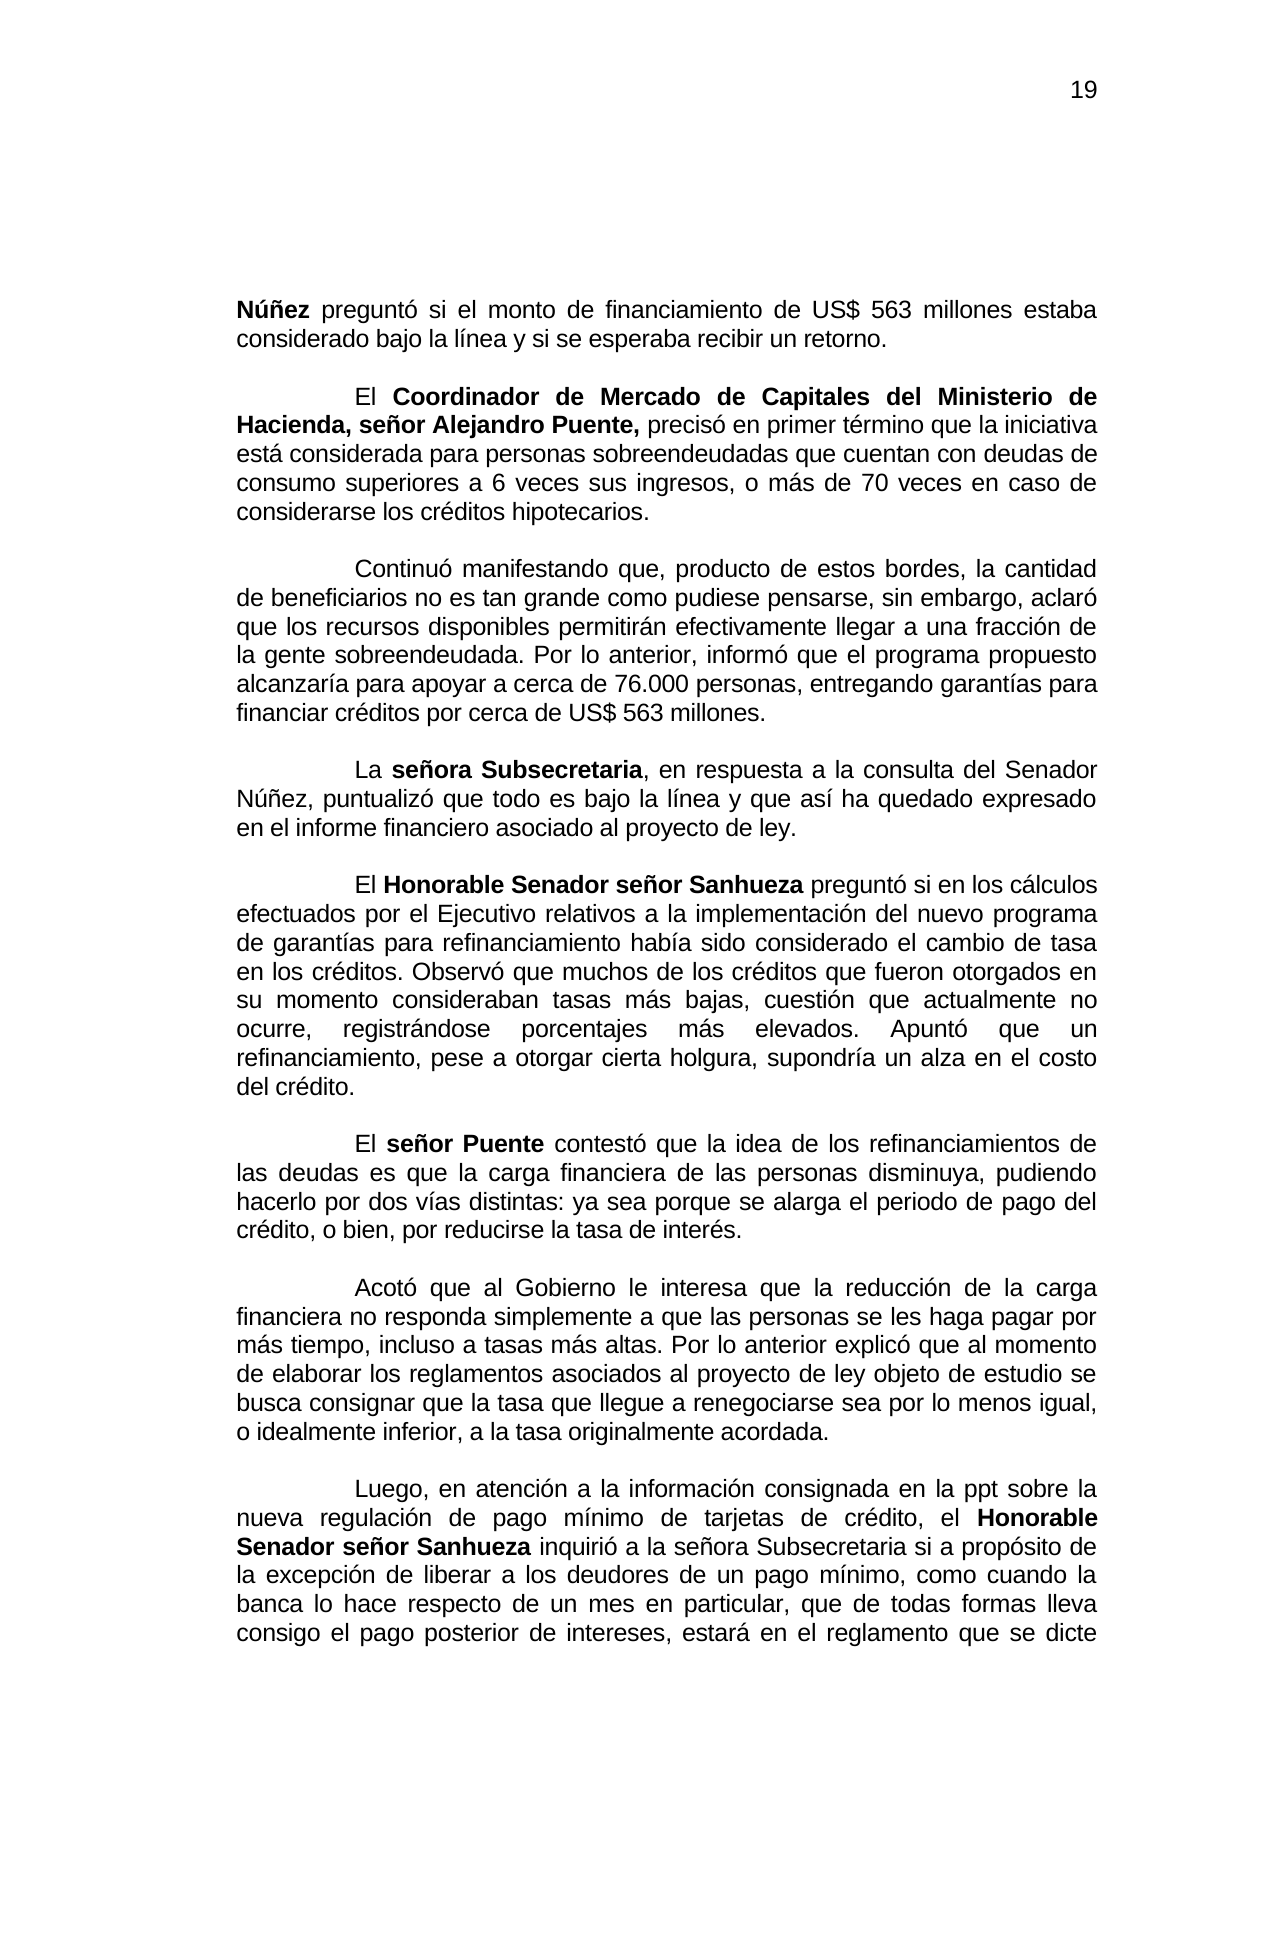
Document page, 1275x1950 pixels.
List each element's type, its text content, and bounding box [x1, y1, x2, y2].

text Continuó manifestando que, producto de estos bordes, la cantidad de beneficiarios no es tan grande como pudiese pensarse, sin embargo, aclaró que los recursos disponibles permitirán efectivamente llegar a una fracción de la gente sobreendeudada. Por lo anterior, informó que el programa propuesto alcanzaría para apoyar a cerca de 76.000 personas, entregando garantías para financiar créditos por cerca de US$ 563 millones. [236, 554, 1098, 727]
text El señor Puente contestó que la idea de los refinanciamientos de las deudas es que la carga financiera de las personas disminuya, pudiendo hacerlo por dos vías distintas: ya sea porque se alarga el periodo de pago del crédito, o bien, por reducirse la tasa de interés. [236, 1129, 1098, 1244]
text El Coordinador de Mercado de Capitales del Ministerio de Hacienda, señor Alejandro Puente, precisó en primer término que la iniciativa está considerada para personas sobreendeudadas que cuentan con deudas de consumo superiores a 6 veces sus ingresos, o más de 70 veces en caso de considerarse los créditos hipotecarios. [236, 382, 1098, 525]
text La señora Subsecretaria, en respuesta a la consulta del Senador Núñez, puntualizó que todo es bajo la línea y que así ha quedado expresado en el informe financiero asociado al proyecto de ley. [236, 755, 1098, 842]
text Acotó que al Gobierno le interesa que la reducción de la carga financiera no responda simplemente a que las personas se les haga pagar por más tiempo, incluso a tasas más altas. Por lo anterior explicó que al momento de elaborar los reglamentos asociados al proyecto de ley objeto de estudio se busca consignar que la tasa que llegue a renegociarse sea por lo menos igual, o idealmente inferior, a la tasa originalmente acordada. [236, 1273, 1098, 1445]
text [236, 295, 1098, 353]
text El Honorable Senador señor Sanhueza preguntó si en los cálculos efectuados por el Ejecutivo relativos a la implementación del nuevo programa de garantías para refinanciamiento había sido considerado el cambio de tasa en los créditos. Observó que muchos de los créditos que fueron otorgados en su momento consideraban tasas más bajas, cuestión que actualmente no ocurre, registrándose porcentajes más elevados. Apuntó que un refinanciamiento, pese a otorgar cierta holgura, supondría un alza en el costo del crédito. [236, 870, 1098, 1100]
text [236, 1474, 1098, 1647]
